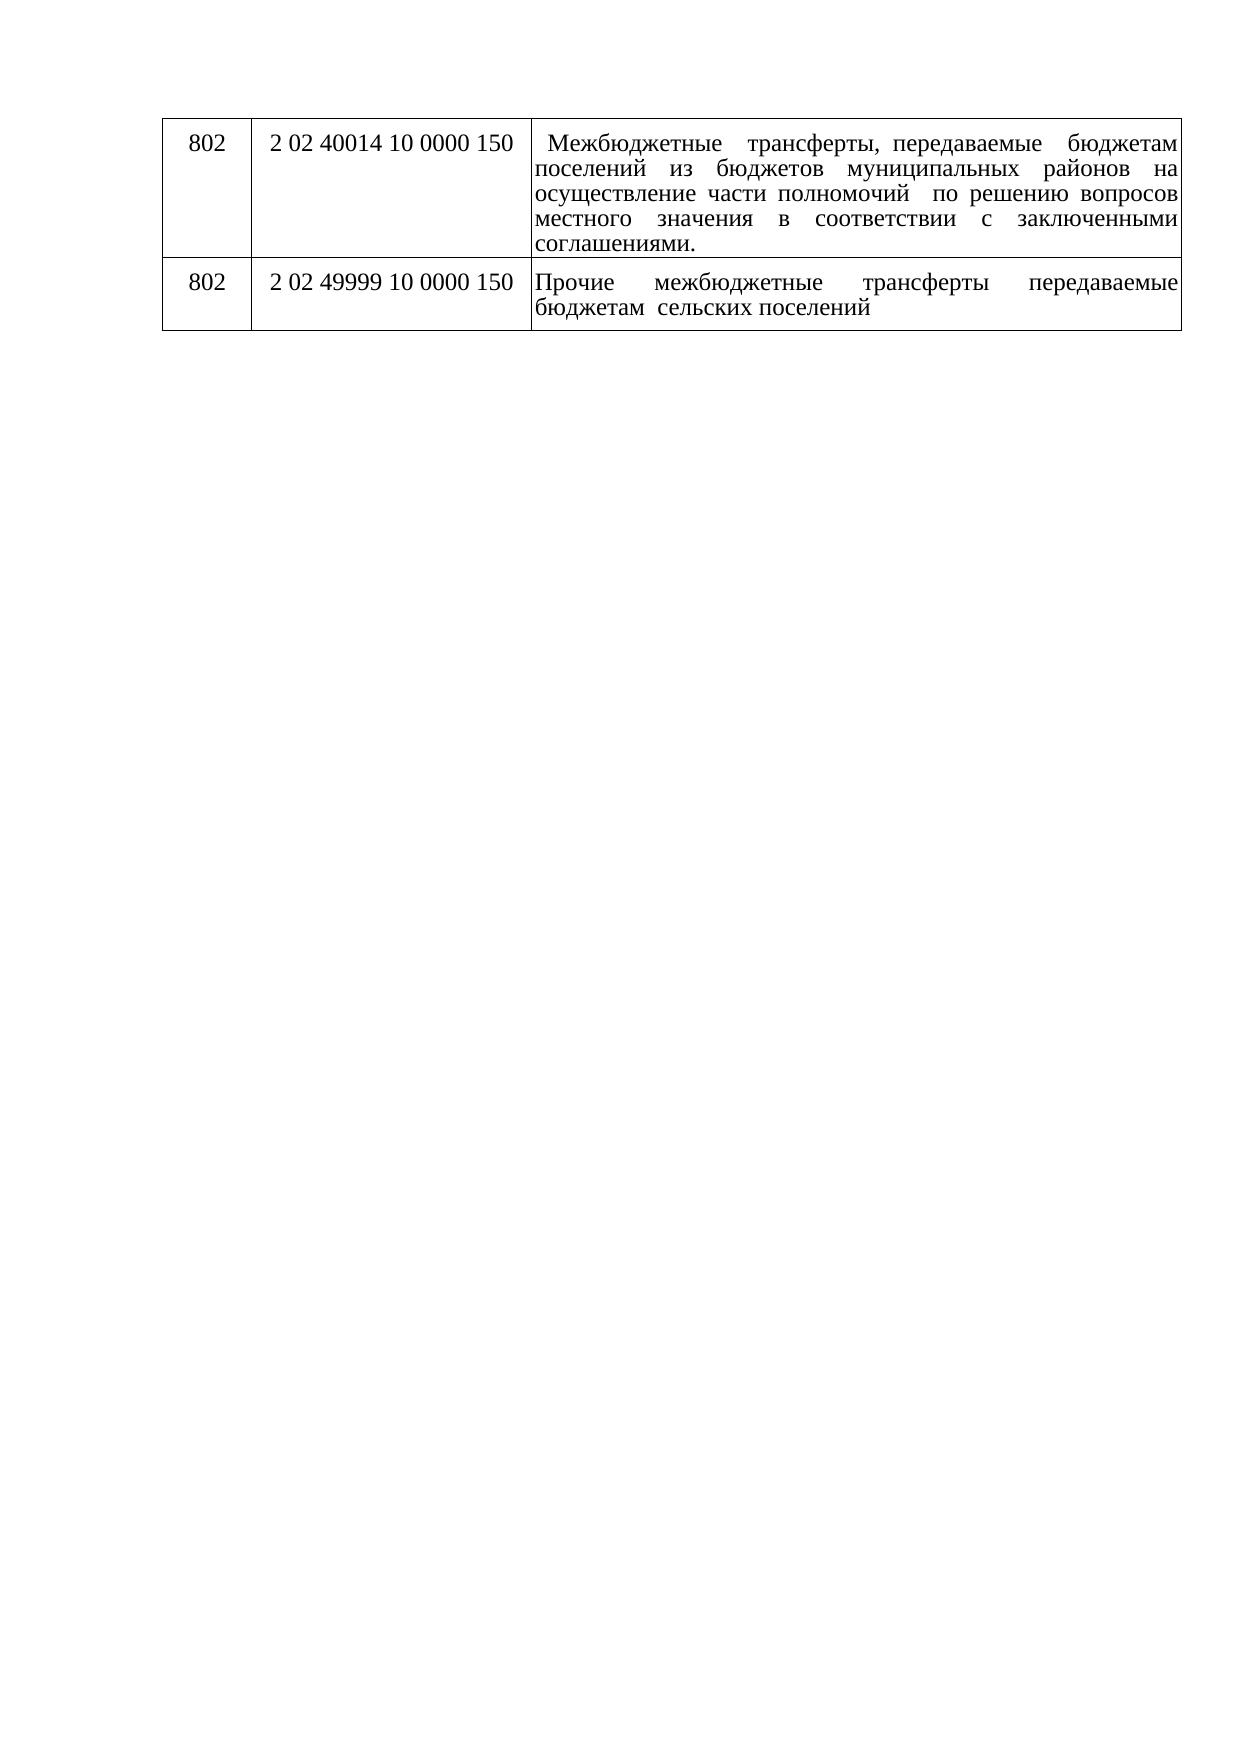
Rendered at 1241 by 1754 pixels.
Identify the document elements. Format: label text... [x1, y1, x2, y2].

table_cell 2 02 49999 10 0000 150 [252, 258, 531, 330]
table_cell Межбюджетные трансферты, передаваемые бюджетам поселений из бюджетов муниципальных районов на осуществление части полномочий по решению вопросов местного значения в соответствии с заключенными соглашениями. [532, 119, 1181, 257]
table_cell 802 [163, 258, 251, 330]
table_cell 2 02 40014 10 0000 150 [252, 119, 531, 257]
table_cell Прочие межбюджетные трансферты передаваемые бюджетам сельских поселений [532, 258, 1181, 330]
table_cell 802 [163, 119, 251, 257]
